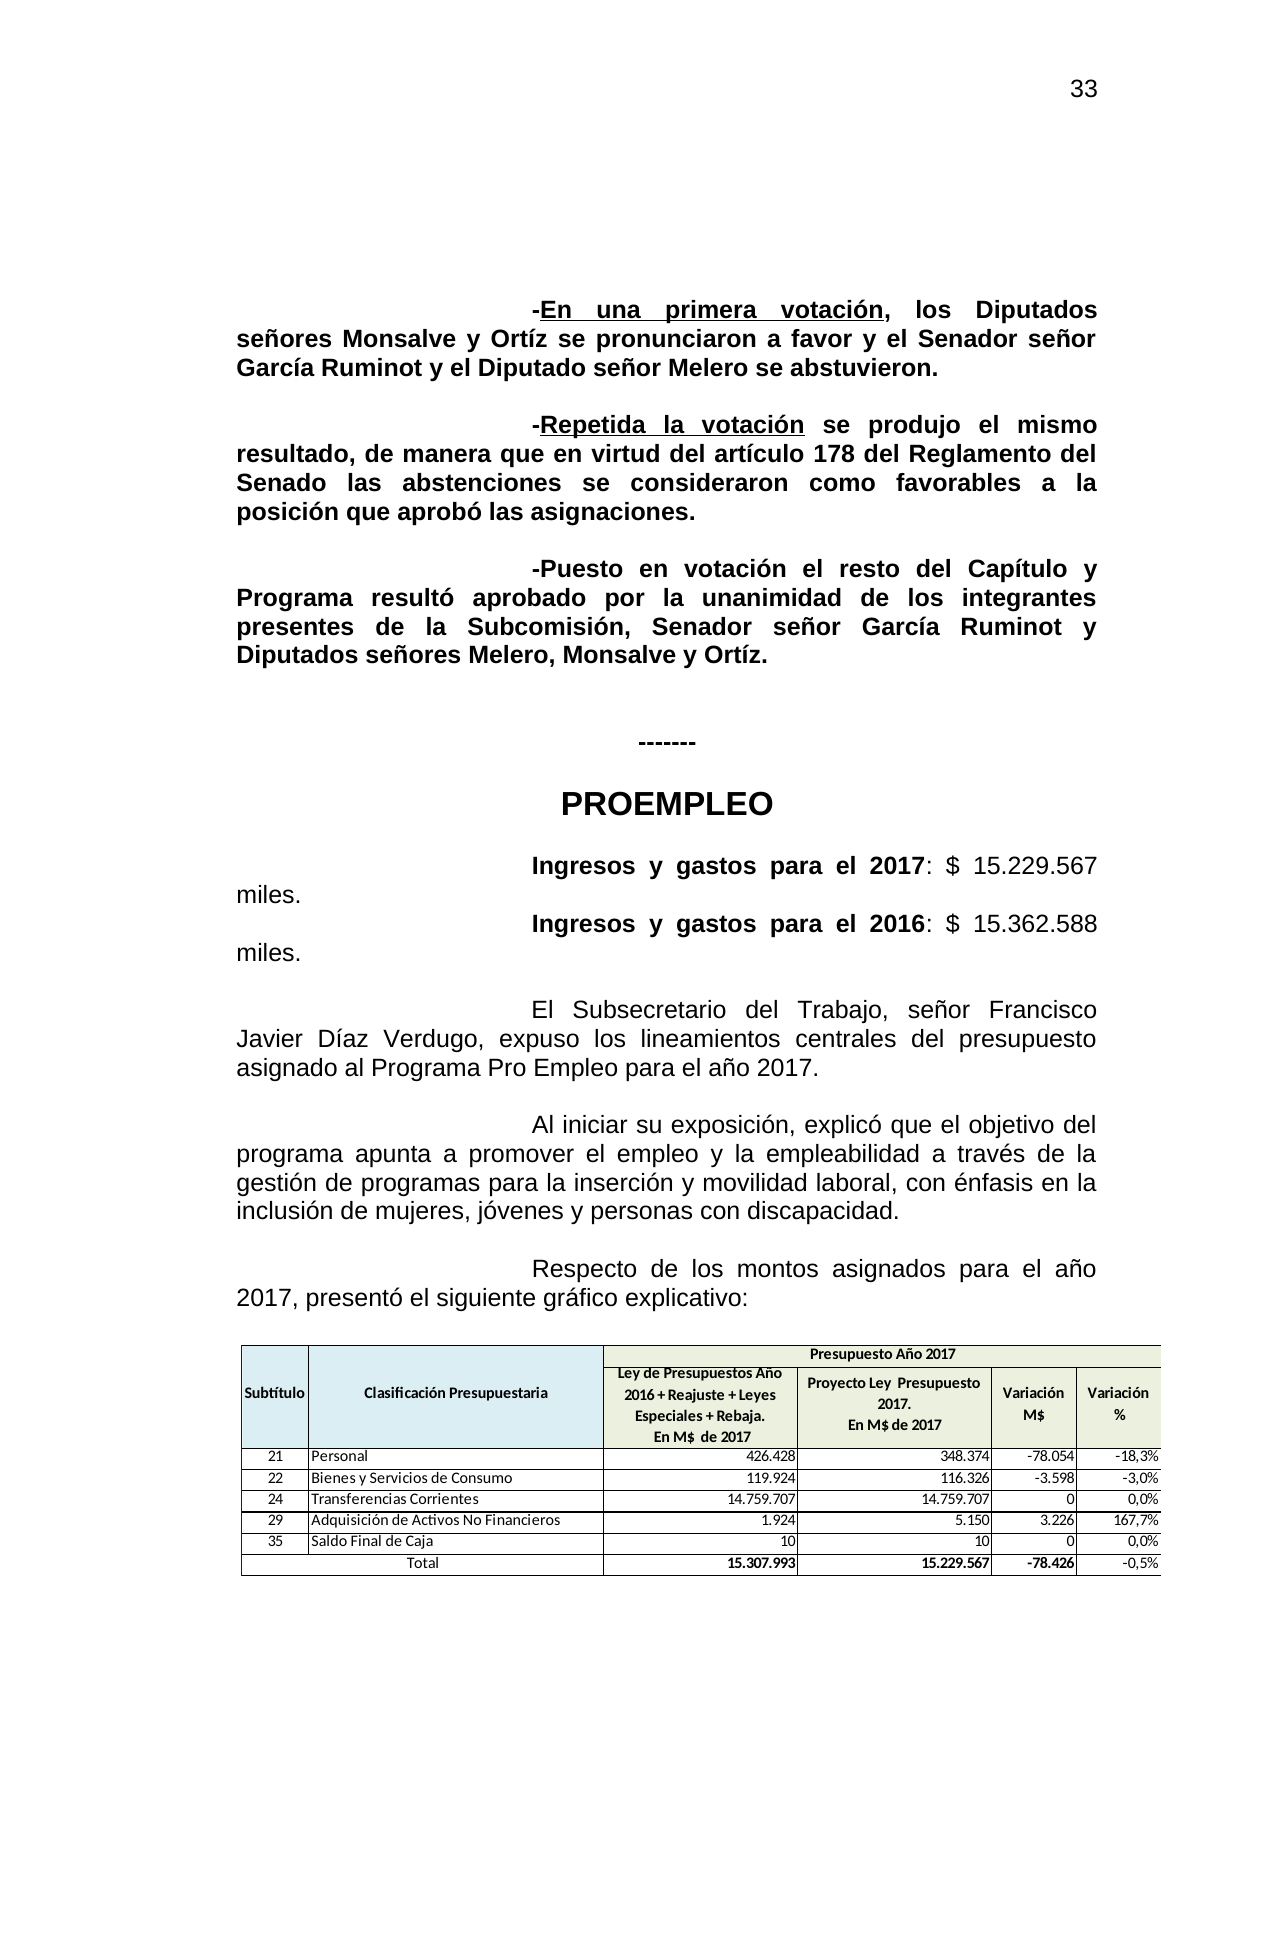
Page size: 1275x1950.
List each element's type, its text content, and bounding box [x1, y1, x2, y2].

text Al iniciar su exposición, explicó que el objetivo del programa apunta a promover el empleo y la empleabilidad a través de la gestión de programas para la inserción y movilidad laboral, con énfasis en la inclusión de mujeres, jóvenes y personas con discapacidad. [236, 1110, 1098, 1225]
text -Repetida la votación se produjo el mismo resultado, de manera que en virtud del artículo 178 del Reglamento del Senado las abstenciones se consideraron como favorables a la posición que aprobó las asignaciones. [236, 410, 1098, 525]
text -En una primera votación, los Diputados señores Monsalve y Ortíz se pronunciaron a favor y el Senador señor García Ruminot y el Diputado señor Melero se abstuvieron. [236, 295, 1098, 382]
text ------- [236, 727, 1098, 755]
text PROEMPLEO [236, 784, 1098, 822]
text Ingresos y gastos para el 2017: $ 15.229.567 miles. [236, 851, 1098, 909]
text Respecto de los montos asignados para el año 2017, presentó el siguiente gráfico explicativo: [236, 1254, 1098, 1311]
text El Subsecretario del Trabajo, señor Francisco Javier Díaz Verdugo, expuso los lineamientos centrales del presupuesto asignado al Programa Pro Empleo para el año 2017. [236, 995, 1098, 1081]
text Ingresos y gastos para el 2016: $ 15.362.588 miles. [236, 909, 1098, 966]
text -Puesto en votación el resto del Capítulo y Programa resultó aprobado por la unanimidad de los integrantes presentes de la Subcomisión, Senador señor García Ruminot y Diputados señores Melero, Monsalve y Ortíz. [236, 554, 1098, 669]
